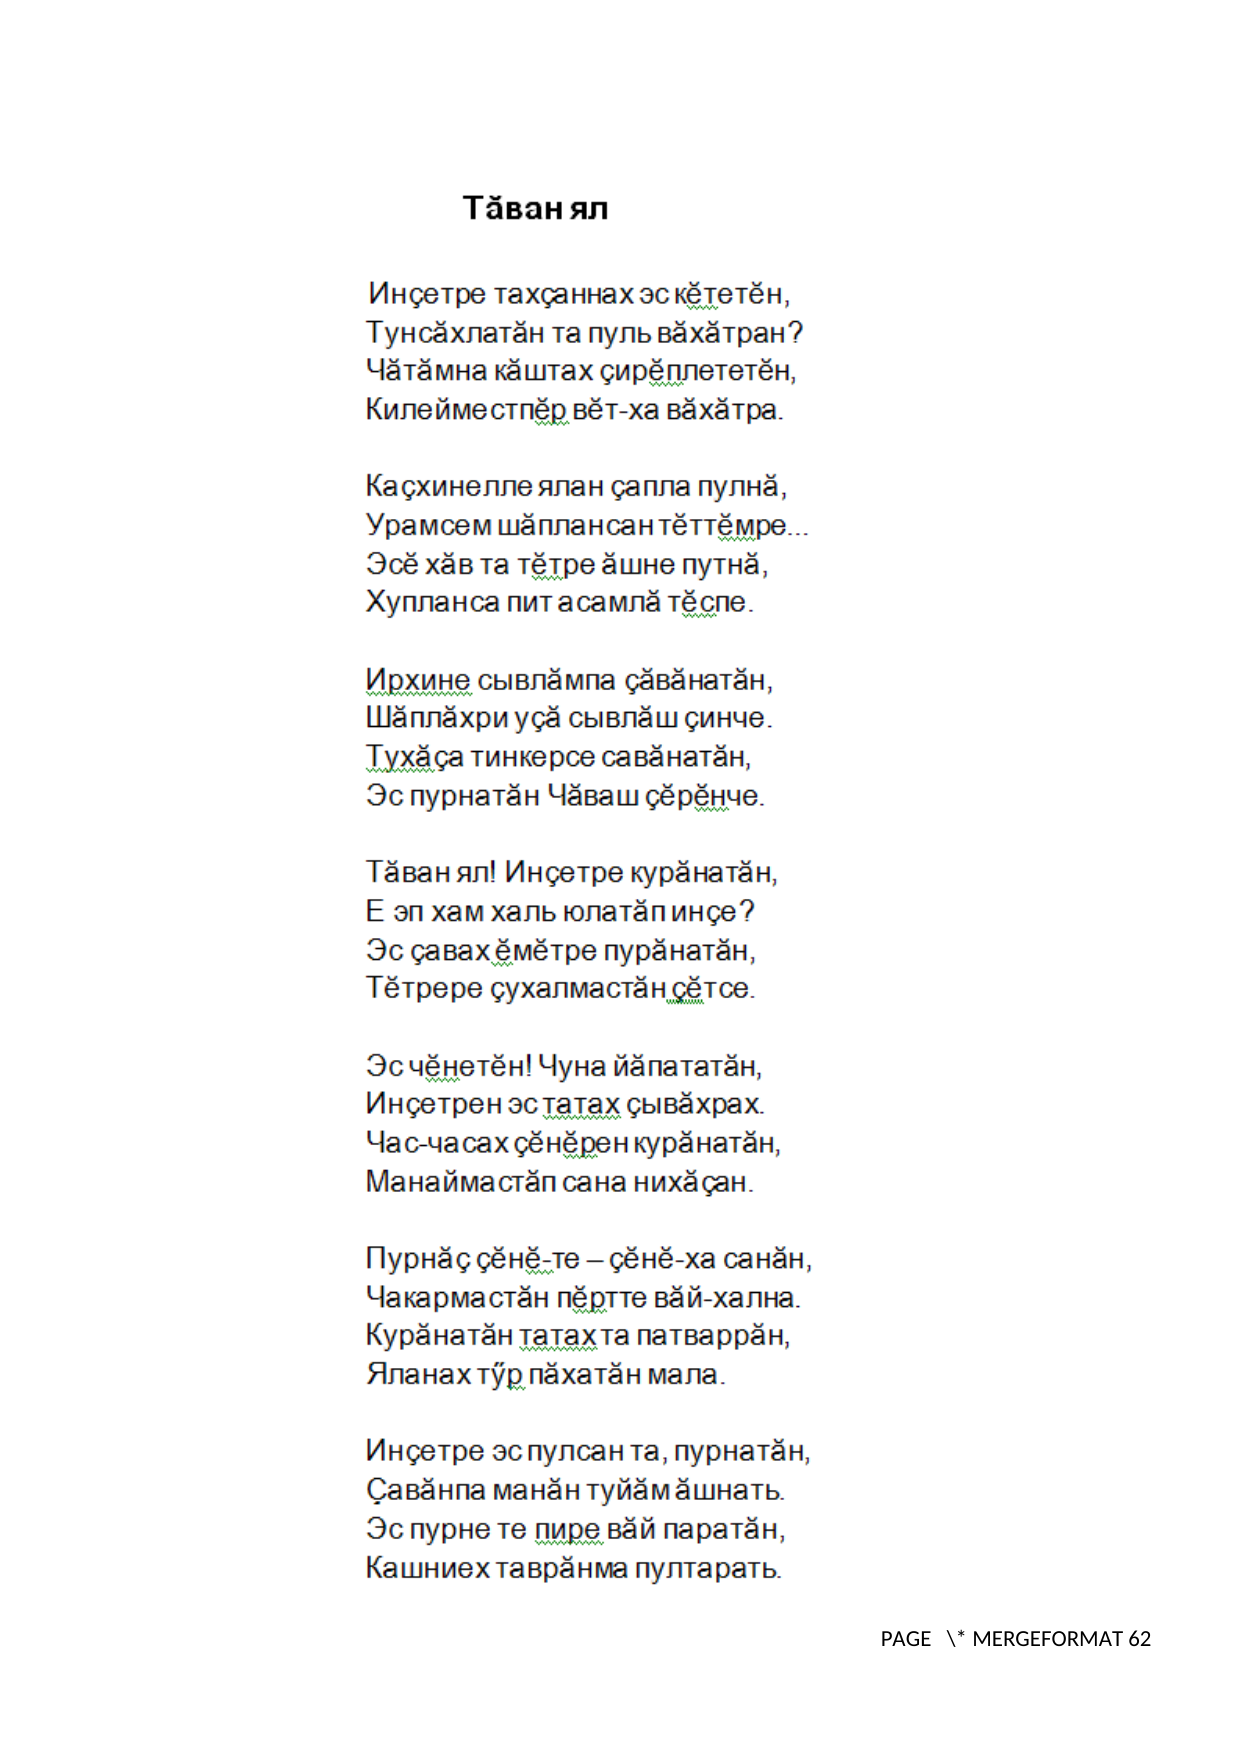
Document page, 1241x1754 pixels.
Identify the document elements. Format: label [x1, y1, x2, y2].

picture [177, 185, 820, 1600]
